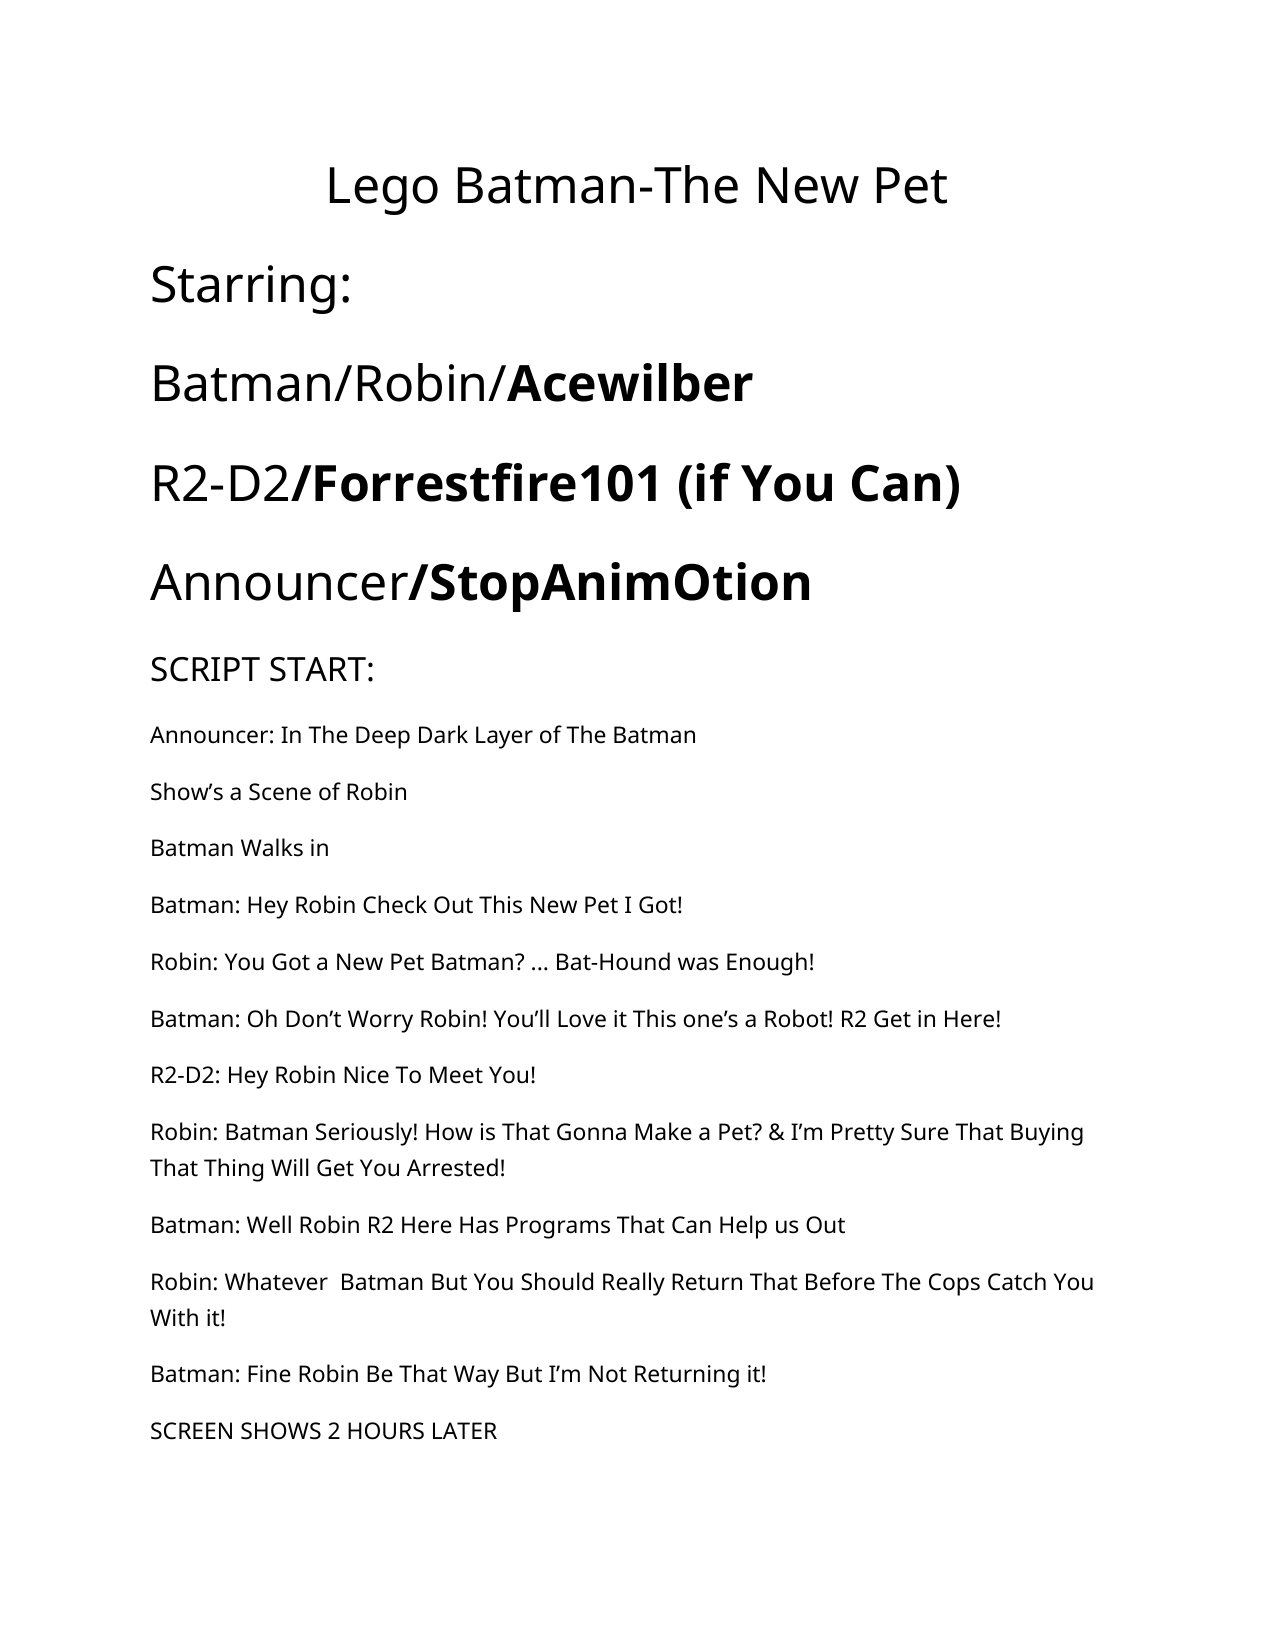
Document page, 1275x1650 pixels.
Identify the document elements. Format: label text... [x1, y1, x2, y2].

text SCREEN SHOWS 2 HOURS LATER [150, 1415, 1125, 1446]
text Robin: Whatever Batman But You Should Really Return That Before The Cops Catch You With it! [150, 1266, 1125, 1333]
text SCRIPT START: [150, 646, 1125, 691]
text Robin: Batman Seriously! How is That Gonna Make a Pet? & I’m Pretty Sure That Buying That Thing Will Get You Arrested! [150, 1116, 1125, 1183]
text Lego Batman-The New Pet [150, 150, 1125, 218]
text Batman: Fine Robin Be That Way But I’m Not Returning it! [150, 1358, 1125, 1390]
text Batman Walks in [150, 832, 1125, 864]
text Starring: [150, 249, 1125, 317]
text Announcer: In The Deep Dark Layer of The Batman [150, 719, 1125, 750]
text Batman: Hey Robin Check Out This New Pet I Got! [150, 889, 1125, 920]
text Batman/Robin/Acewilber [150, 348, 1125, 416]
text Batman: Well Robin R2 Here Has Programs That Can Help us Out [150, 1209, 1125, 1240]
text Announcer/StopAnimOtion [150, 547, 1125, 615]
text Batman: Oh Don’t Worry Robin! You’ll Love it This one’s a Robot! R2 Get in Here! [150, 1003, 1125, 1034]
text Robin: You Got a New Pet Batman? ... Bat-Hound was Enough! [150, 946, 1125, 977]
text R2-D2: Hey Robin Nice To Meet You! [150, 1059, 1125, 1091]
text R2-D2/Forrestfire101 (if You Can) [150, 447, 1125, 516]
text Show’s a Scene of Robin [150, 776, 1125, 807]
